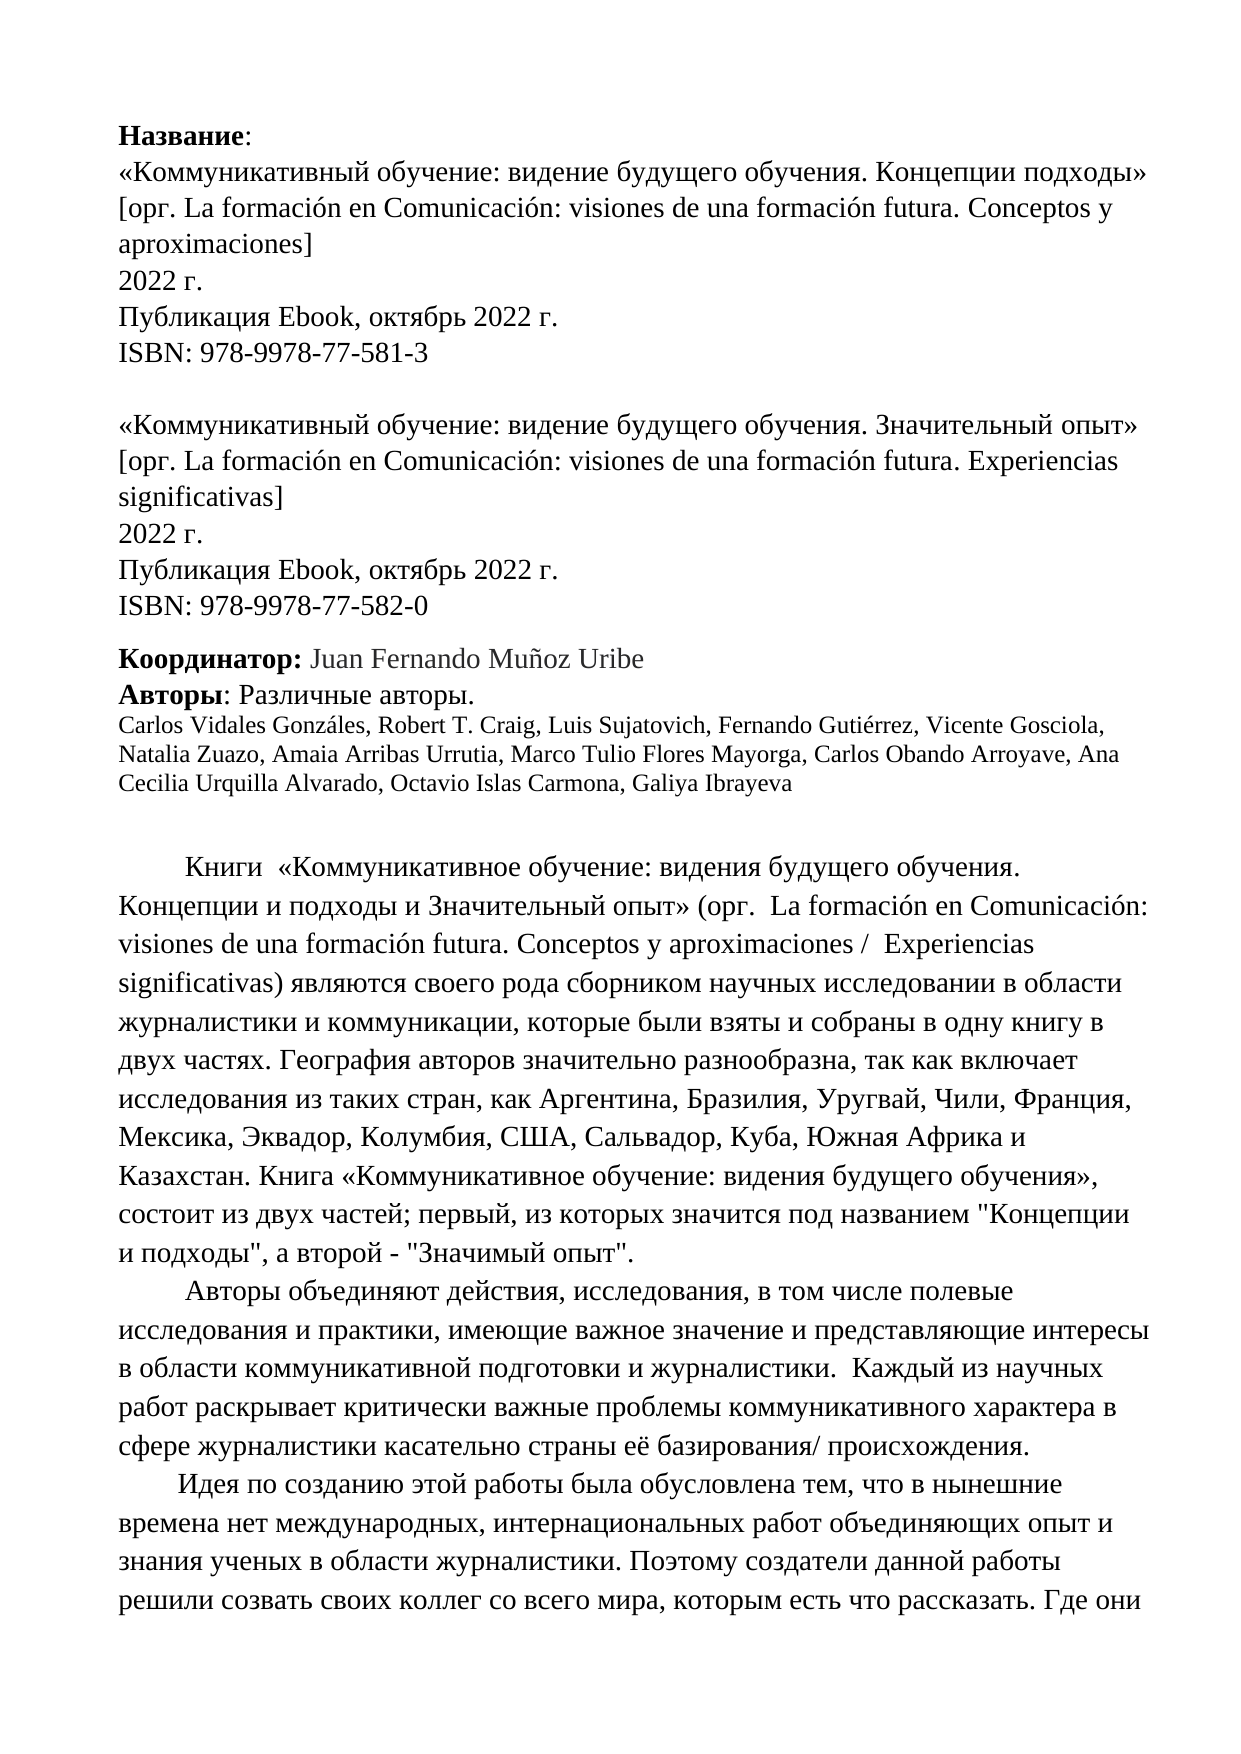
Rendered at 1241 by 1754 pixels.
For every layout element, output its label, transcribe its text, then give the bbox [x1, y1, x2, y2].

text ISBN: 978-9978-77-581-3 [118, 335, 1152, 368]
text 2022 г. [118, 263, 1152, 296]
text ISBN: 978-9978-77-582-0 [118, 588, 1152, 622]
text «Коммуникативный обучение: видение будущего обучения. Значительный опыт» [118, 407, 1152, 441]
text Публикация Ebook, октябрь 2022 г. [118, 299, 1152, 332]
text Координатор: Juan Fernando Muñoz Uribe [118, 641, 1152, 674]
text Книги «Коммуникативное обучение: видения будущего обучения. Концепции и подходы и Значительный опыт» (орг. La formación en Comunicación: visiones de una formación futura. Conceptos y aproximaciones / Experiencias significativas) являются своего рода сборником научных исследовании в области журналистики и коммуникации, которые были взяты и собраны в одну книгу в двух частях. География авторов значительно разнообразна, так как включает исследования из таких стран, как Аргентина, Бразилия, Уругвай, Чили, Франция, Мексика, Эквадор, Колумбия, США, Сальвадор, Куба, Южная Африка и Казахстан. Книга «Коммуникативное обучение: видения будущего обучения», состоит из двух частей; первый, из которых значится под названием "Концепции и подходы", а второй - "Значимый опыт". [118, 849, 1152, 1268]
text Авторы: Различные авторы. [118, 677, 1152, 711]
text 2022 г. [118, 516, 1152, 549]
text Название: [118, 118, 1152, 152]
text [орг. La formación en Comunicación: visiones de una formación futura. Conceptos y aproximaciones] [118, 190, 1152, 260]
text Carlos Vidales Gonzáles, Robert T. Craig, Luis Sujatovich, Fernando Gutiérrez, Vicente Gosciola, Natalia Zuazo, Amaia Arribas Urrutia, Marco Tulio Flores Mayorga, Carlos Obando Arroyave, Ana Cecilia Urquilla Alvarado, Octavio Islas Carmona, Galiya Ibrayevа [118, 711, 1152, 797]
text Авторы объединяют действия, исследования, в том числе полевые исследования и практики, имеющие важное значение и представляющие интересы в области коммуникативной подготовки и журналистики. Каждый из научных работ раскрывает критически важные проблемы коммуникативного характера в сфере журналистики касательно страны её базирования/ происхождения. [118, 1273, 1152, 1461]
text «Коммуникативный обучение: видение будущего обучения. Концепции подходы» [118, 154, 1152, 188]
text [118, 1466, 1152, 1615]
text Публикация Ebook, октябрь 2022 г. [118, 552, 1152, 585]
text [орг. La formación en Comunicación: visiones de una formación futura. Experiencias significativas] [118, 443, 1152, 513]
